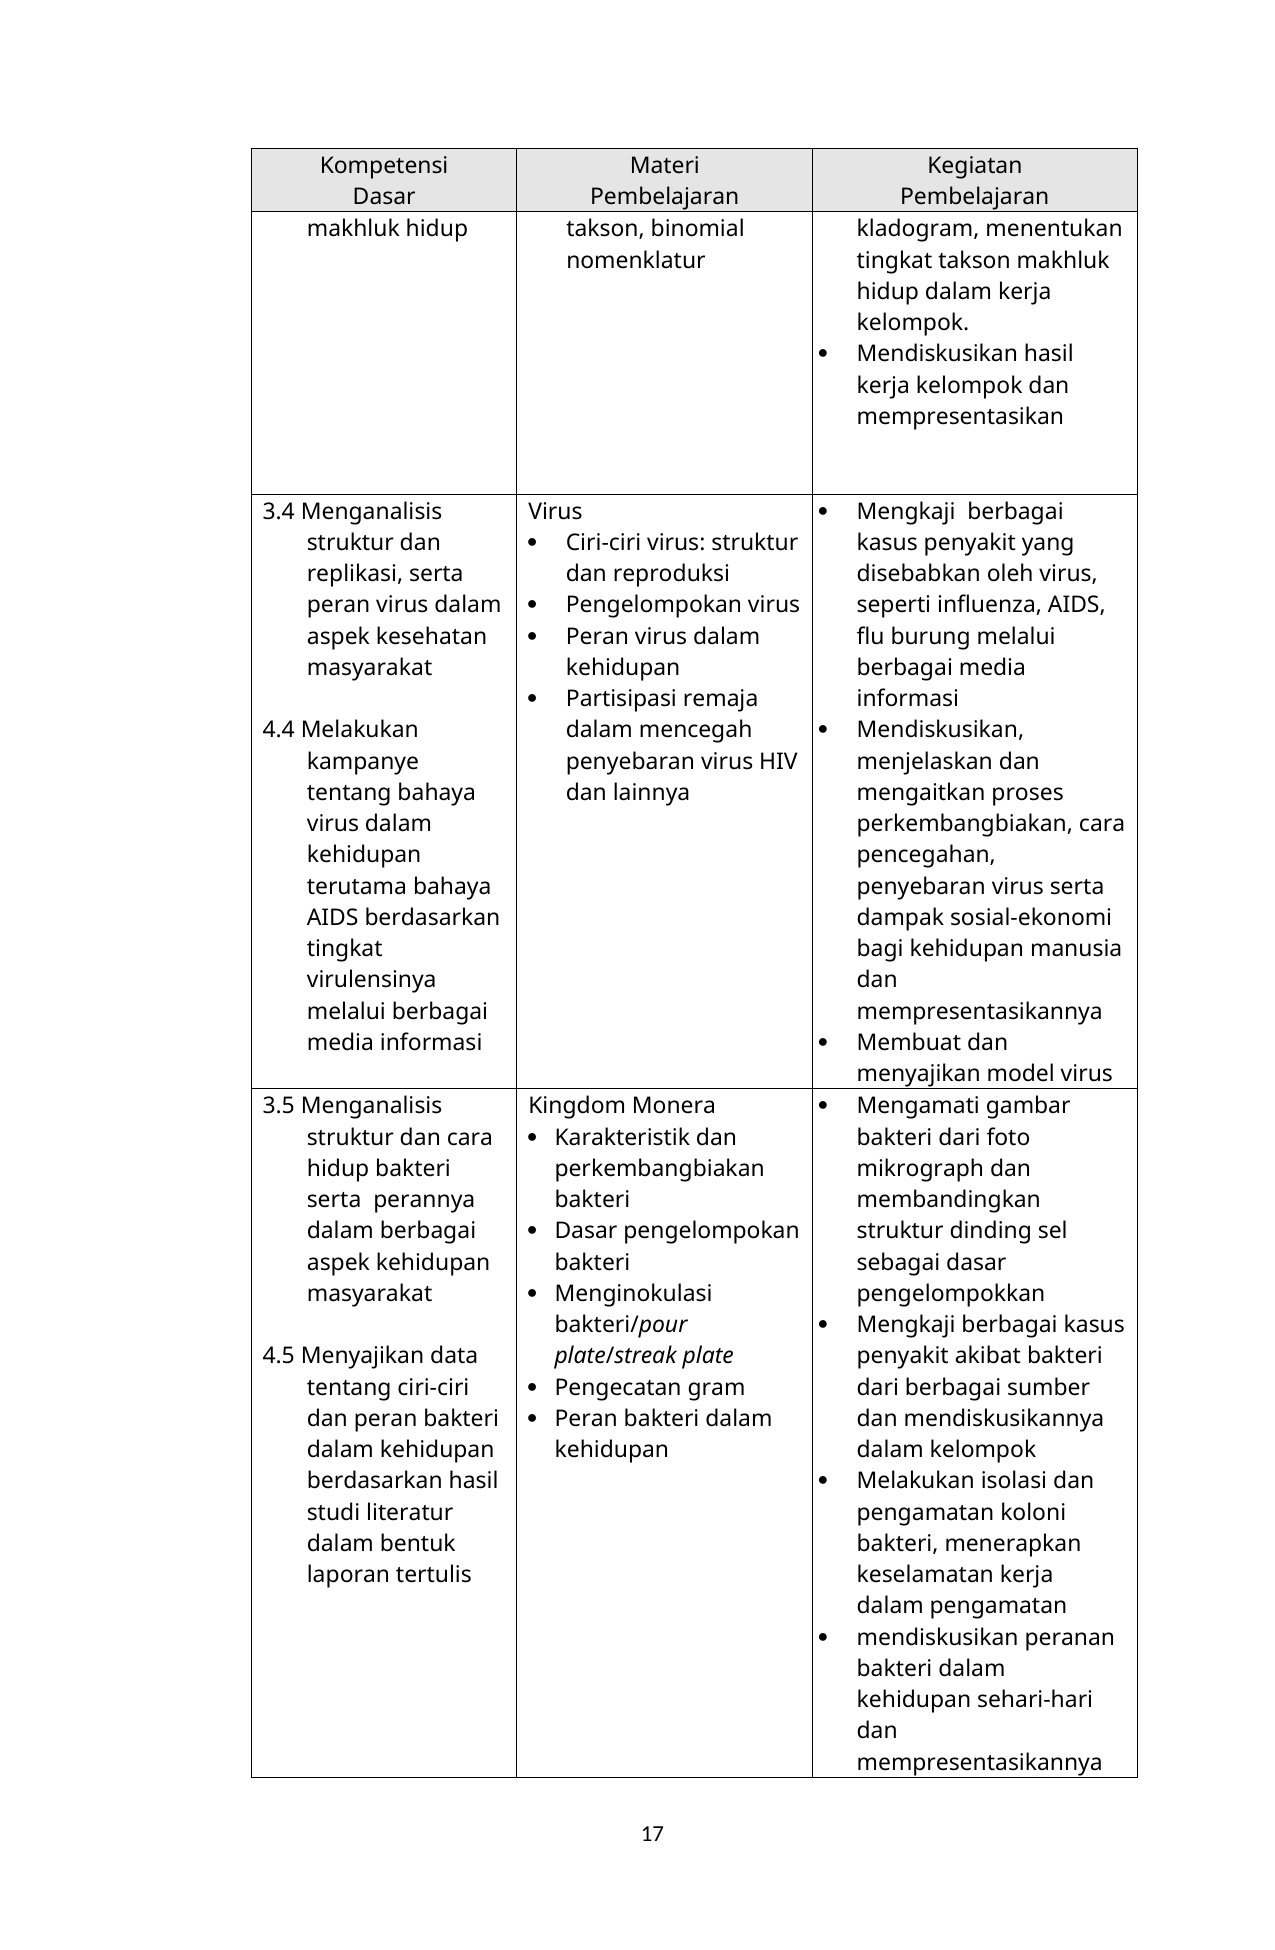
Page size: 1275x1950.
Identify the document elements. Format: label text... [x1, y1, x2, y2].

table_cell 3.4 Menganalisis struktur dan replikasi, serta peran virus dalam aspek kesehatan masyarakat 4.4 Melakukan kampanye tentang bahaya virus dalam kehidupan terutama bahaya AIDS berdasarkan tingkat virulensinya melalui berbagai media informasi [252, 495, 516, 1088]
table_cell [517, 1089, 812, 1777]
table_cell Mengkaji berbagai kasus penyakit yang disebabkan oleh virus, seperti influenza, AIDS, flu burung melalui berbagai media informasi Mendiskusikan, menjelaskan dan mengaitkan proses perkembangbiakan, cara pencegahan, penyebaran virus serta dampak sosial-ekonomi bagi kehidupan manusia dan mempresentasikannya Membuat dan menyajikan model virus [813, 495, 1137, 1088]
table_cell Virus Ciri-ciri virus: struktur dan reproduksi Pengelompokan virus Peran virus dalam kehidupan Partisipasi remaja dalam mencegah penyebaran virus HIV dan lainnya [517, 495, 812, 1088]
table_header Kompetensi Dasar [252, 149, 516, 211]
table_header Kegiatan Pembelajaran [813, 149, 1137, 211]
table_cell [252, 212, 516, 493]
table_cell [252, 1089, 516, 1777]
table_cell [813, 212, 1137, 493]
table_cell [813, 1089, 1137, 1777]
table_header Materi Pembelajaran [517, 149, 812, 211]
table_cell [517, 212, 812, 493]
